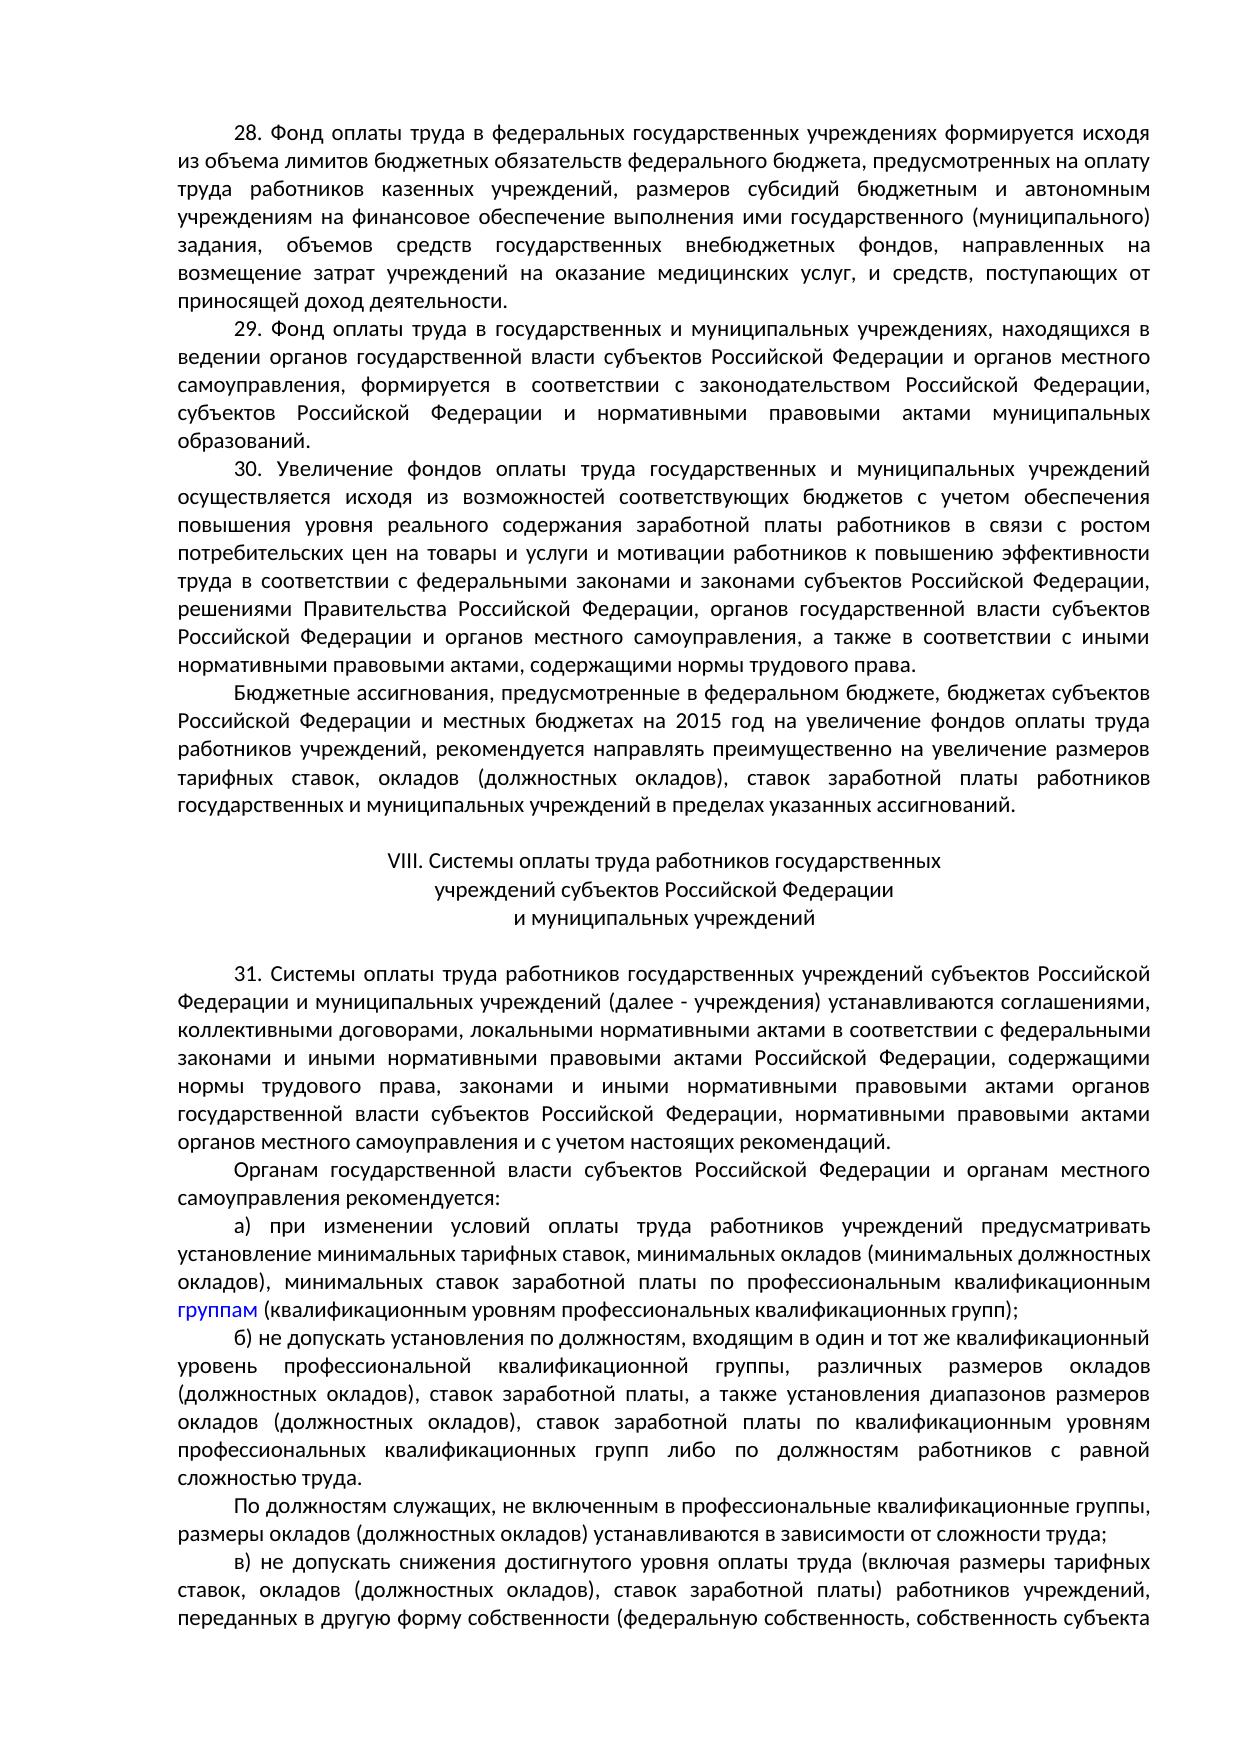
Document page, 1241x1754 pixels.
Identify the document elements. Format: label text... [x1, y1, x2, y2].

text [177, 1547, 1152, 1631]
text а) при изменении условий оплаты труда работников учреждений предусматривать установление минимальных тарифных ставок, минимальных окладов (минимальных должностных окладов), минимальных ставок заработной платы по профессиональным квалификационным группам (квалификационным уровням профессиональных квалификационных групп); [177, 1211, 1152, 1323]
text VIII. Системы оплаты труда работников государственных [177, 847, 1152, 875]
text и муниципальных учреждений [177, 903, 1152, 931]
text Органам государственной власти субъектов Российской Федерации и органам местного самоуправления рекомендуется: [177, 1155, 1152, 1211]
text Бюджетные ассигнования, предусмотренные в федеральном бюджете, бюджетах субъектов Российской Федерации и местных бюджетах на 2015 год на увеличение фондов оплаты труда работников учреждений, рекомендуется направлять преимущественно на увеличение размеров тарифных ставок, окладов (должностных окладов), ставок заработной платы работников государственных и муниципальных учреждений в пределах указанных ассигнований. [177, 678, 1152, 819]
text 29. Фонд оплаты труда в государственных и муниципальных учреждениях, находящихся в ведении органов государственной власти субъектов Российской Федерации и органов местного самоуправления, формируется в соответствии с законодательством Российской Федерации, субъектов Российской Федерации и нормативными правовыми актами муниципальных образований. [177, 314, 1152, 454]
text 30. Увеличение фондов оплаты труда государственных и муниципальных учреждений осуществляется исходя из возможностей соответствующих бюджетов с учетом обеспечения повышения уровня реального содержания заработной платы работников в связи с ростом потребительских цен на товары и услуги и мотивации работников к повышению эффективности труда в соответствии с федеральными законами и законами субъектов Российской Федерации, решениями Правительства Российской Федерации, органов государственной власти субъектов Российской Федерации и органов местного самоуправления, а также в соответствии с иными нормативными правовыми актами, содержащими нормы трудового права. [177, 454, 1152, 678]
text 28. Фонд оплаты труда в федеральных государственных учреждениях формируется исходя из объема лимитов бюджетных обязательств федерального бюджета, предусмотренных на оплату труда работников казенных учреждений, размеров субсидий бюджетным и автономным учреждениям на финансовое обеспечение выполнения ими государственного (муниципального) задания, объемов средств государственных внебюджетных фондов, направленных на возмещение затрат учреждений на оказание медицинских услуг, и средств, поступающих от приносящей доход деятельности. [177, 118, 1152, 314]
text По должностям служащих, не включенным в профессиональные квалификационные группы, размеры окладов (должностных окладов) устанавливаются в зависимости от сложности труда; [177, 1491, 1152, 1547]
text б) не допускать установления по должностям, входящим в один и тот же квалификационный уровень профессиональной квалификационной группы, различных размеров окладов (должностных окладов), ставок заработной платы, а также установления диапазонов размеров окладов (должностных окладов), ставок заработной платы по квалификационным уровням профессиональных квалификационных групп либо по должностям работников с равной сложностью труда. [177, 1323, 1152, 1491]
text учреждений субъектов Российской Федерации [177, 875, 1152, 903]
text 31. Системы оплаты труда работников государственных учреждений субъектов Российской Федерации и муниципальных учреждений (далее - учреждения) устанавливаются соглашениями, коллективными договорами, локальными нормативными актами в соответствии с федеральными законами и иными нормативными правовыми актами Российской Федерации, содержащими нормы трудового права, законами и иными нормативными правовыми актами органов государственной власти субъектов Российской Федерации, нормативными правовыми актами органов местного самоуправления и с учетом настоящих рекомендаций. [177, 959, 1152, 1155]
